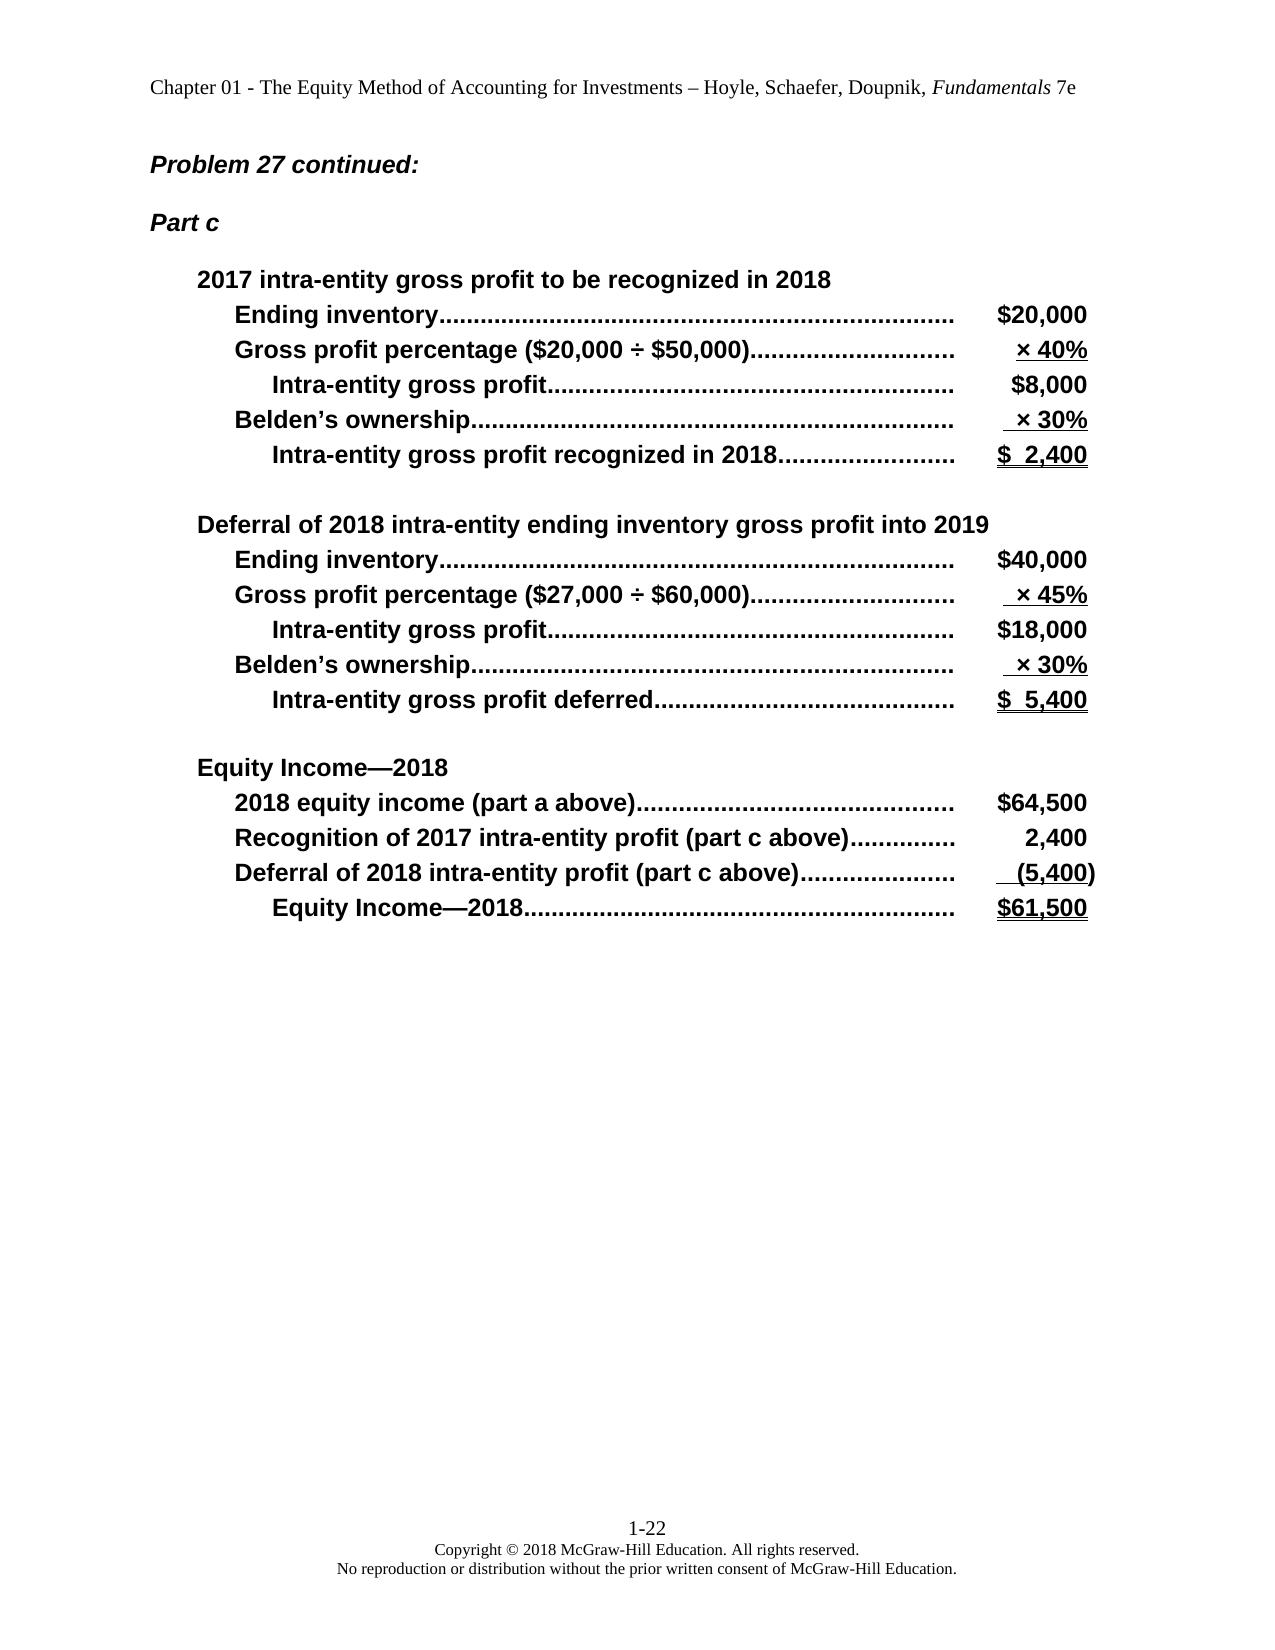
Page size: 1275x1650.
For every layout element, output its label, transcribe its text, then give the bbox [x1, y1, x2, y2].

text Gross profit percentage ($20,000 ÷ $50,000) × 40% [150, 335, 1144, 364]
text Deferral of 2018 intra-entity profit (part c above) (5,400) [150, 858, 1144, 886]
text Problem 27 continued: [150, 150, 1144, 179]
text Intra-entity gross profit deferred $ 5,400 [150, 685, 1144, 714]
text Deferral of 2018 intra-entity ending inventory gross profit into 2019 [150, 510, 1144, 539]
text Recognition of 2017 intra-entity profit (part c above) 2,400 [150, 823, 1144, 851]
text 2018 equity income (part a above) $64,500 [150, 788, 1144, 816]
text Gross profit percentage ($27,000 ÷ $60,000) × 45% [150, 580, 1144, 609]
text Equity Income—2018 [150, 753, 1144, 781]
text Equity Income—2018 $61,500 [150, 893, 1144, 921]
text Part c [150, 207, 1144, 236]
text Belden’s ownership × 30% [150, 650, 1144, 679]
text Intra-entity gross profit $18,000 [150, 615, 1144, 644]
text Belden’s ownership × 30% [150, 405, 1144, 434]
text Ending inventory $40,000 [150, 545, 1144, 574]
text 2017 intra-entity gross profit to be recognized in 2018 [150, 265, 1144, 294]
text Ending inventory $20,000 [150, 300, 1144, 329]
text Intra-entity gross profit recognized in 2018 $ 2,400 [150, 440, 1144, 469]
text Intra-entity gross profit $8,000 [150, 370, 1144, 399]
